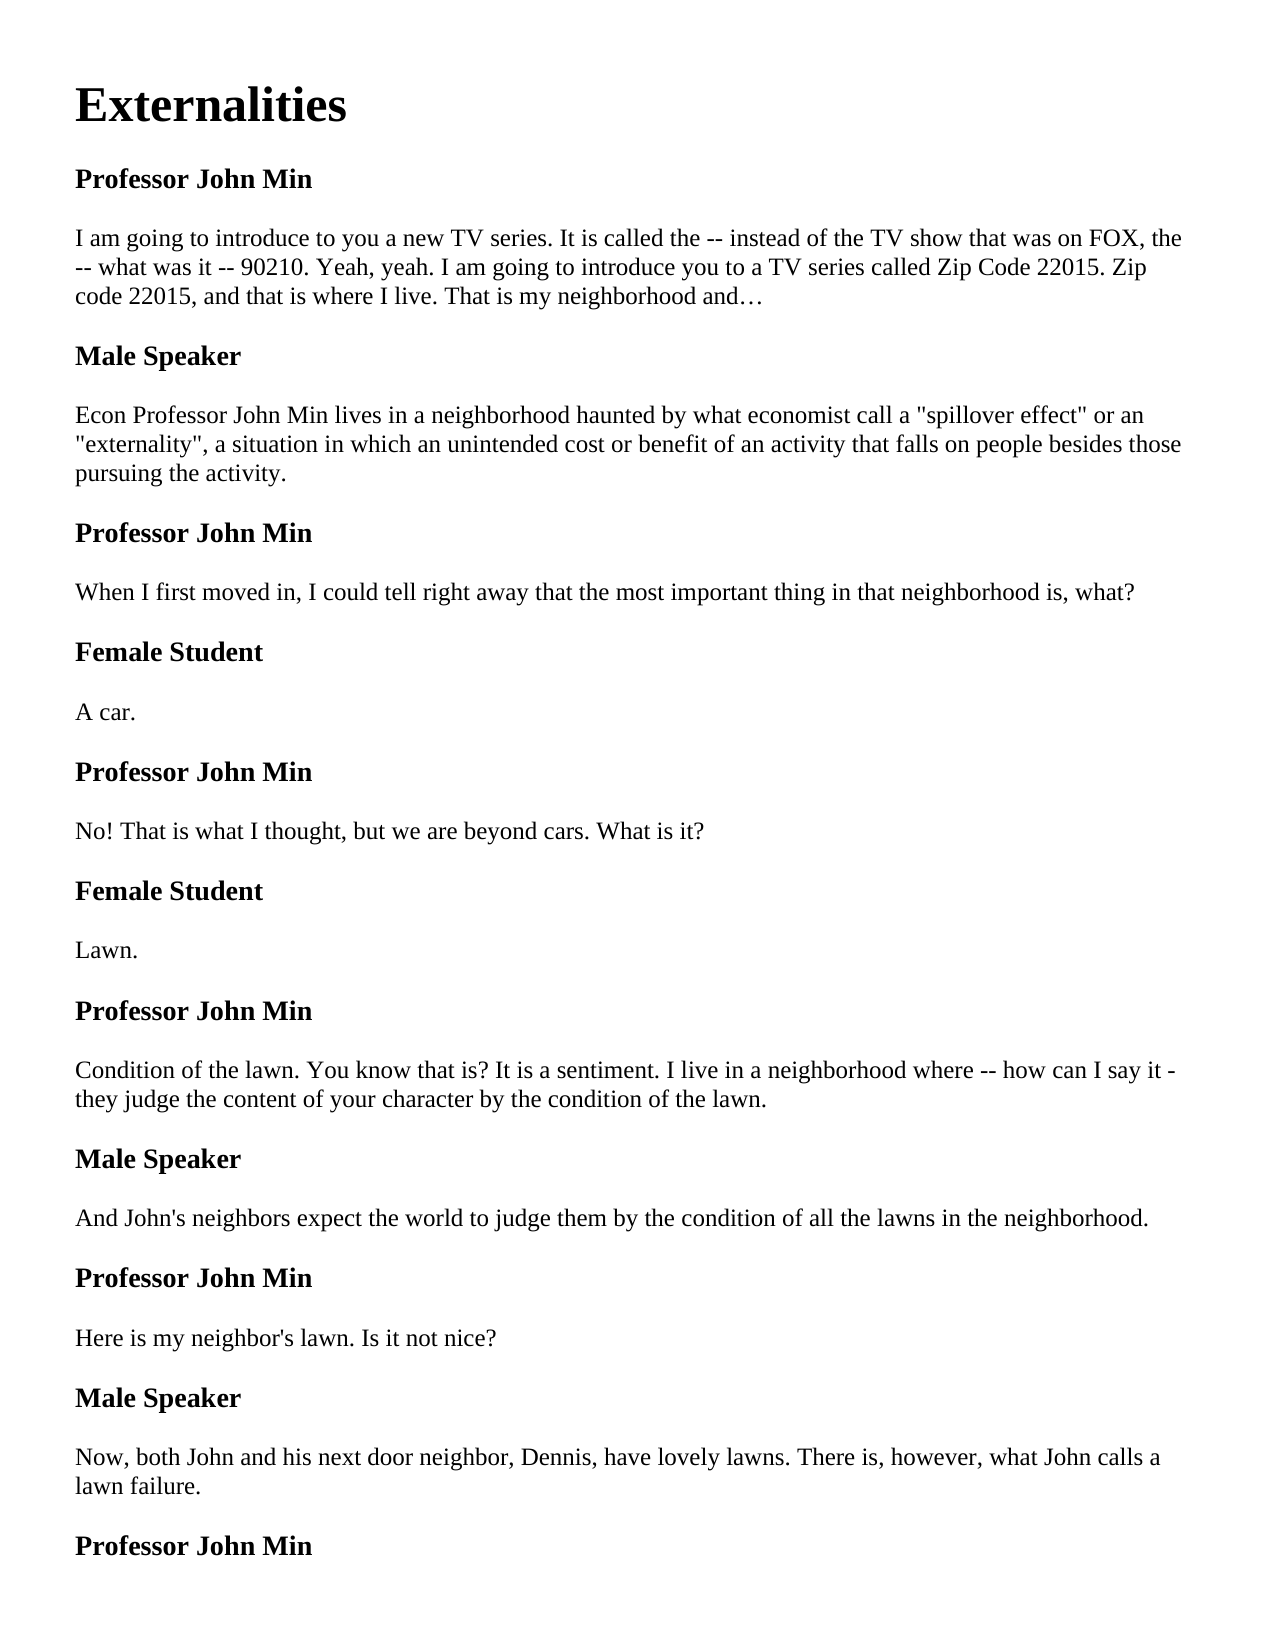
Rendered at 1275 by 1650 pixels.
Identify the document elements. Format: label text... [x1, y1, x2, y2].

text Male Speaker [75, 339, 1200, 371]
text Professor John Min [75, 516, 1200, 548]
text I am going to introduce to you a new TV series. It is called the -- instead of the TV show that was on FOX, the -- what was it -- 90210. Yeah, yeah. I am going to introduce you to a TV series called Zip Code 22015. Zip code 22015, and that is where I live. That is my neighborhood and… [75, 223, 1200, 309]
text Professor John Min [75, 1529, 1200, 1561]
text Lawn. [75, 936, 1200, 964]
text Professor John Min [75, 754, 1200, 787]
text A car. [75, 697, 1200, 725]
text When I first moved in, I could tell right away that the most important thing in that neighborhood is, what? [75, 577, 1200, 606]
text Female Student [75, 874, 1200, 906]
text Professor John Min [75, 1261, 1200, 1294]
text Externalities [75, 75, 1200, 132]
text Male Speaker [75, 1142, 1200, 1174]
text Professor John Min [75, 993, 1200, 1026]
text Female Student [75, 635, 1200, 667]
text Econ Professor John Min lives in a neighborhood haunted by what economist call a "spillover effect" or an "externality", a situation in which an unintended cost or benefit of an activity that falls on people besides those pursuing the activity. [75, 400, 1200, 486]
text And John's neighbors expect the world to judge them by the condition of all the lawns in the neighborhood. [75, 1203, 1200, 1232]
text No! That is what I thought, but we are beyond cars. What is it? [75, 816, 1200, 845]
text Condition of the lawn. You know that is? It is a sentiment. I live in a neighborhood where -- how can I say it - they judge the content of your character by the condition of the lawn. [75, 1055, 1200, 1113]
text Here is my neighbor's lawn. Is it not nice? [75, 1323, 1200, 1352]
text Professor John Min [75, 162, 1200, 194]
text Now, both John and his next door neighbor, Dennis, have lovely lawns. There is, however, what John calls a lawn failure. [75, 1442, 1200, 1500]
text Male Speaker [75, 1381, 1200, 1413]
